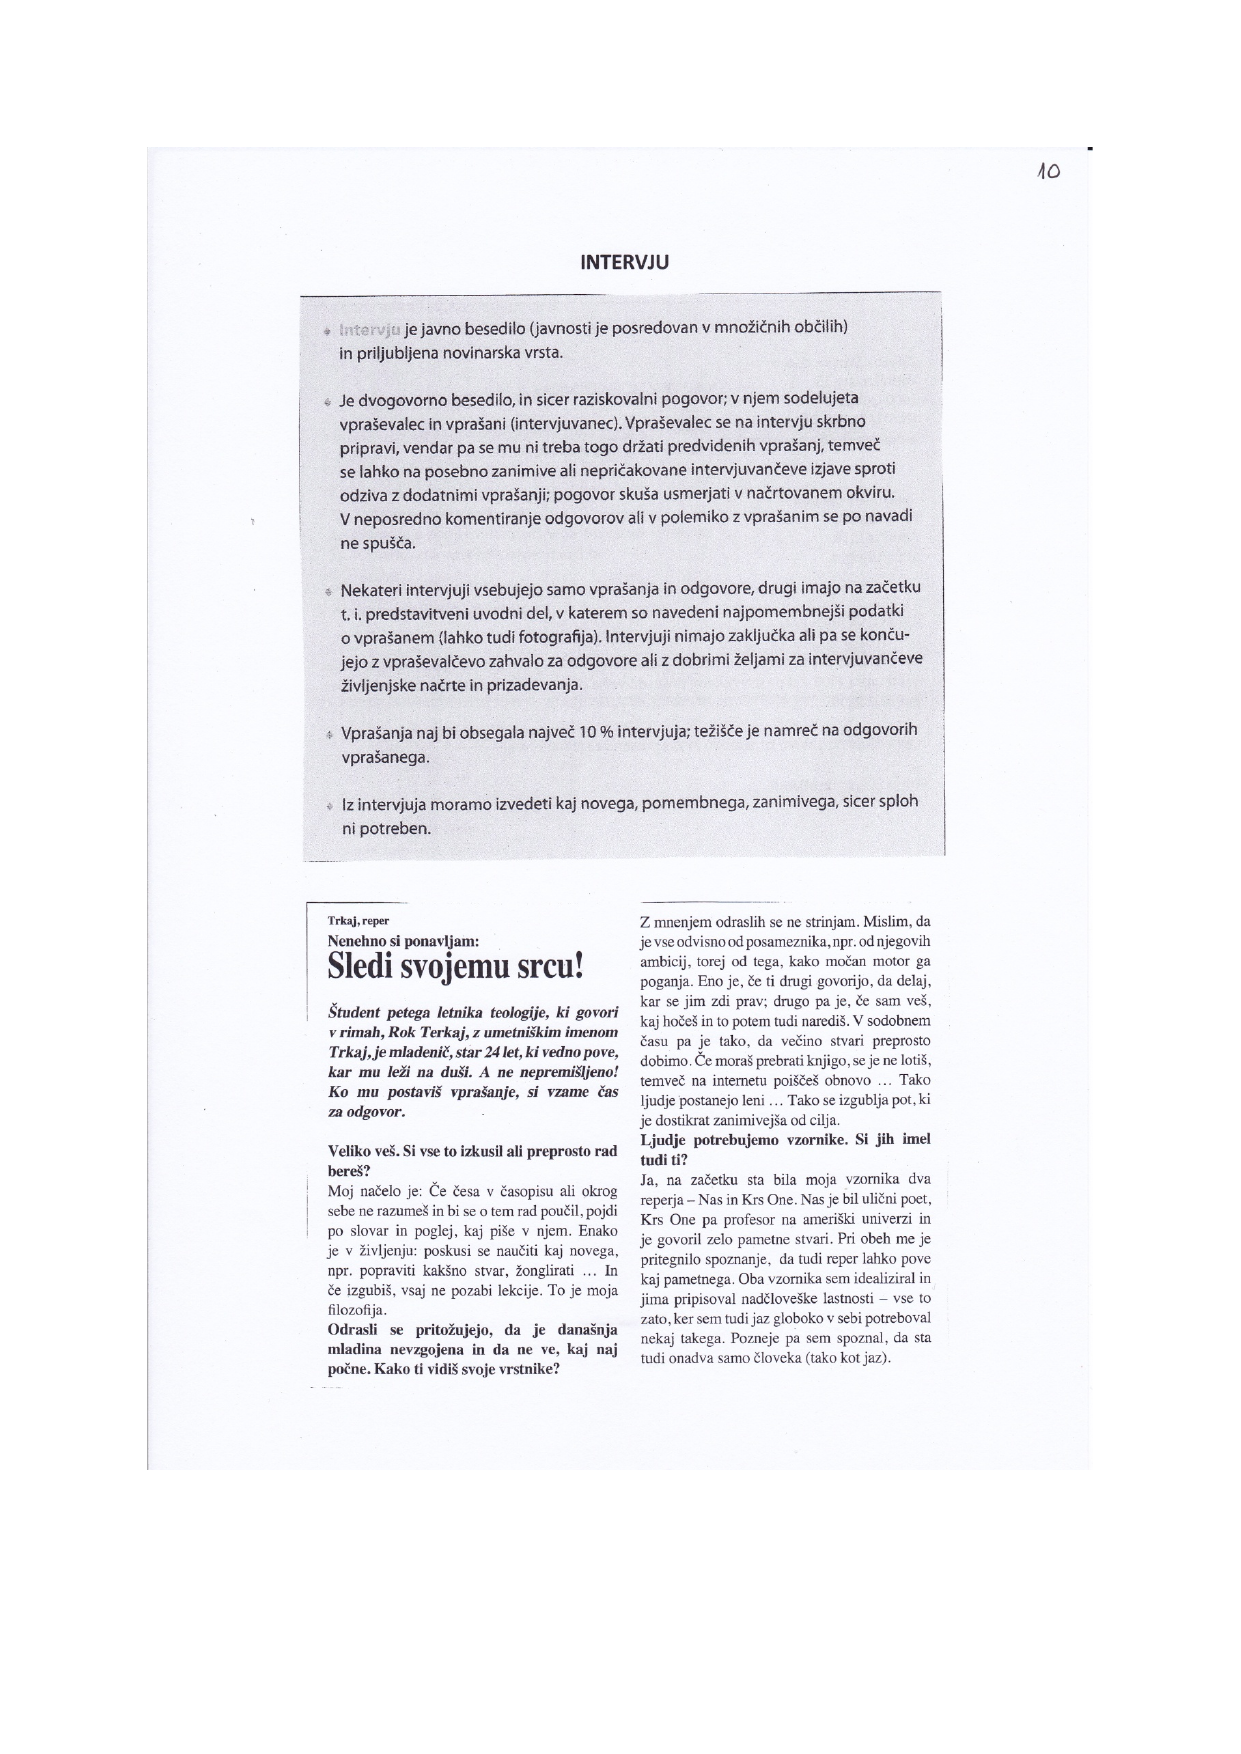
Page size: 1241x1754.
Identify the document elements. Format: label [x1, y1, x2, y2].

picture [147, 147, 1093, 1470]
